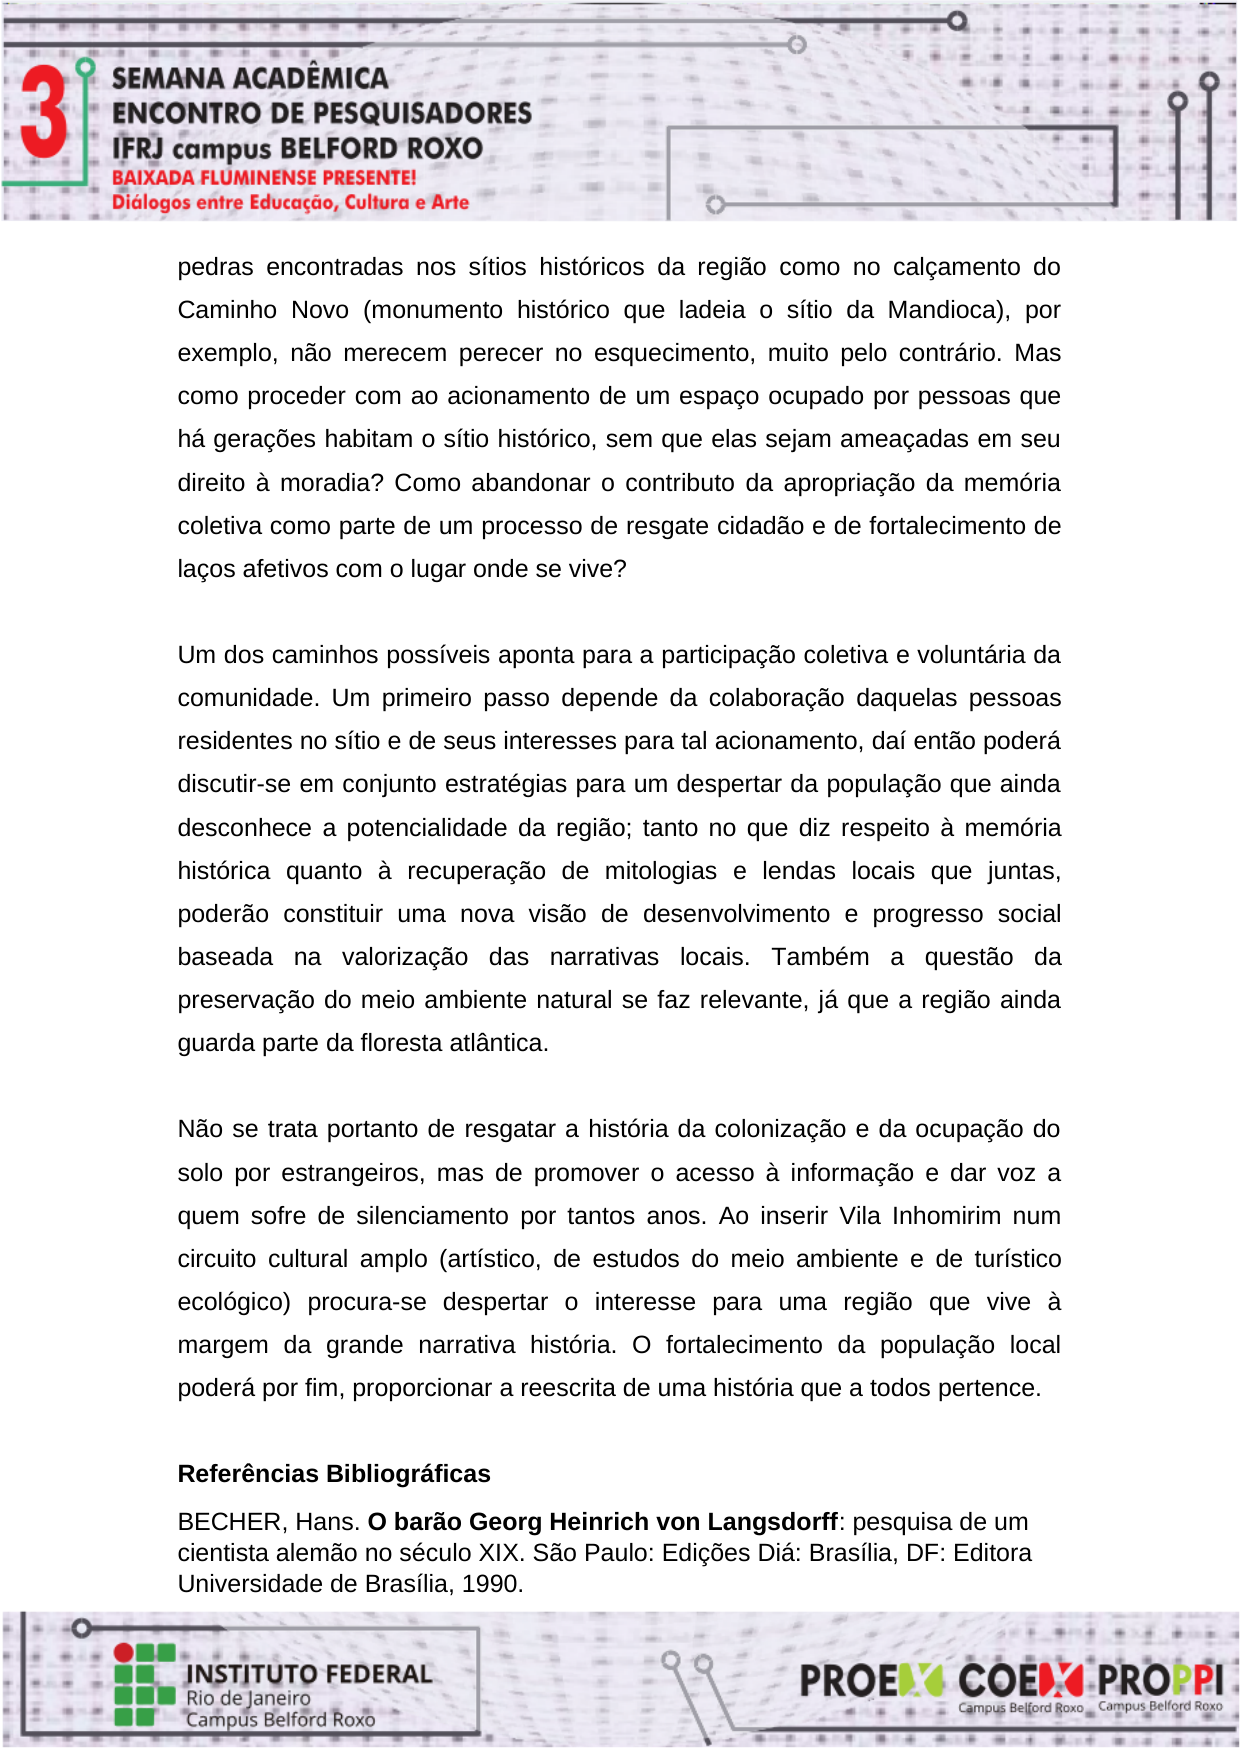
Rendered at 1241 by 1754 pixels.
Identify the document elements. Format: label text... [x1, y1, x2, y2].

text Um dos caminhos possíveis aponta para a participação coletiva e voluntária da comunidade. Um primeiro passo depende da colaboração daquelas pessoas residentes no sítio e de seus interesses para tal acionamento, daí então poderá discutir-se em conjunto estratégias para um despertar da população que ainda desconhece a potencialidade da região; tanto no que diz respeito à memória histórica quanto à recuperação de mitologias e lendas locais que juntas, poderão constituir uma nova visão de desenvolvimento e progresso social baseada na valorização das narrativas locais. Também a questão da preservação do meio ambiente natural se faz relevante, já que a região ainda guarda parte da floresta atlântica. [177, 640, 1063, 1057]
text BECHER, Hans. O barão Georg Heinrich von Langsdorff: pesquisa de um cientista alemão no século XIX. São Paulo: Edições Diá: Brasília, DF: Editora Universidade de Brasília, 1990. [177, 1507, 1063, 1598]
text Não se trata portanto de resgatar a história da colonização e da ocupação do solo por estrangeiros, mas de promover o acesso à informação e dar voz a quem sofre de silenciamento por tantos anos. Ao inserir Vila Inhomirim num circuito cultural amplo (artístico, de estudos do meio ambiente e de turístico ecológico) procura-se despertar o interesse para uma região que vive à margem da grande narrativa história. O fortalecimento da população local poderá por fim, proporcionar a reescrita de uma história que a todos pertence. [177, 1114, 1063, 1402]
text Referências Bibliográficas [177, 1459, 1063, 1488]
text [177, 252, 1063, 582]
